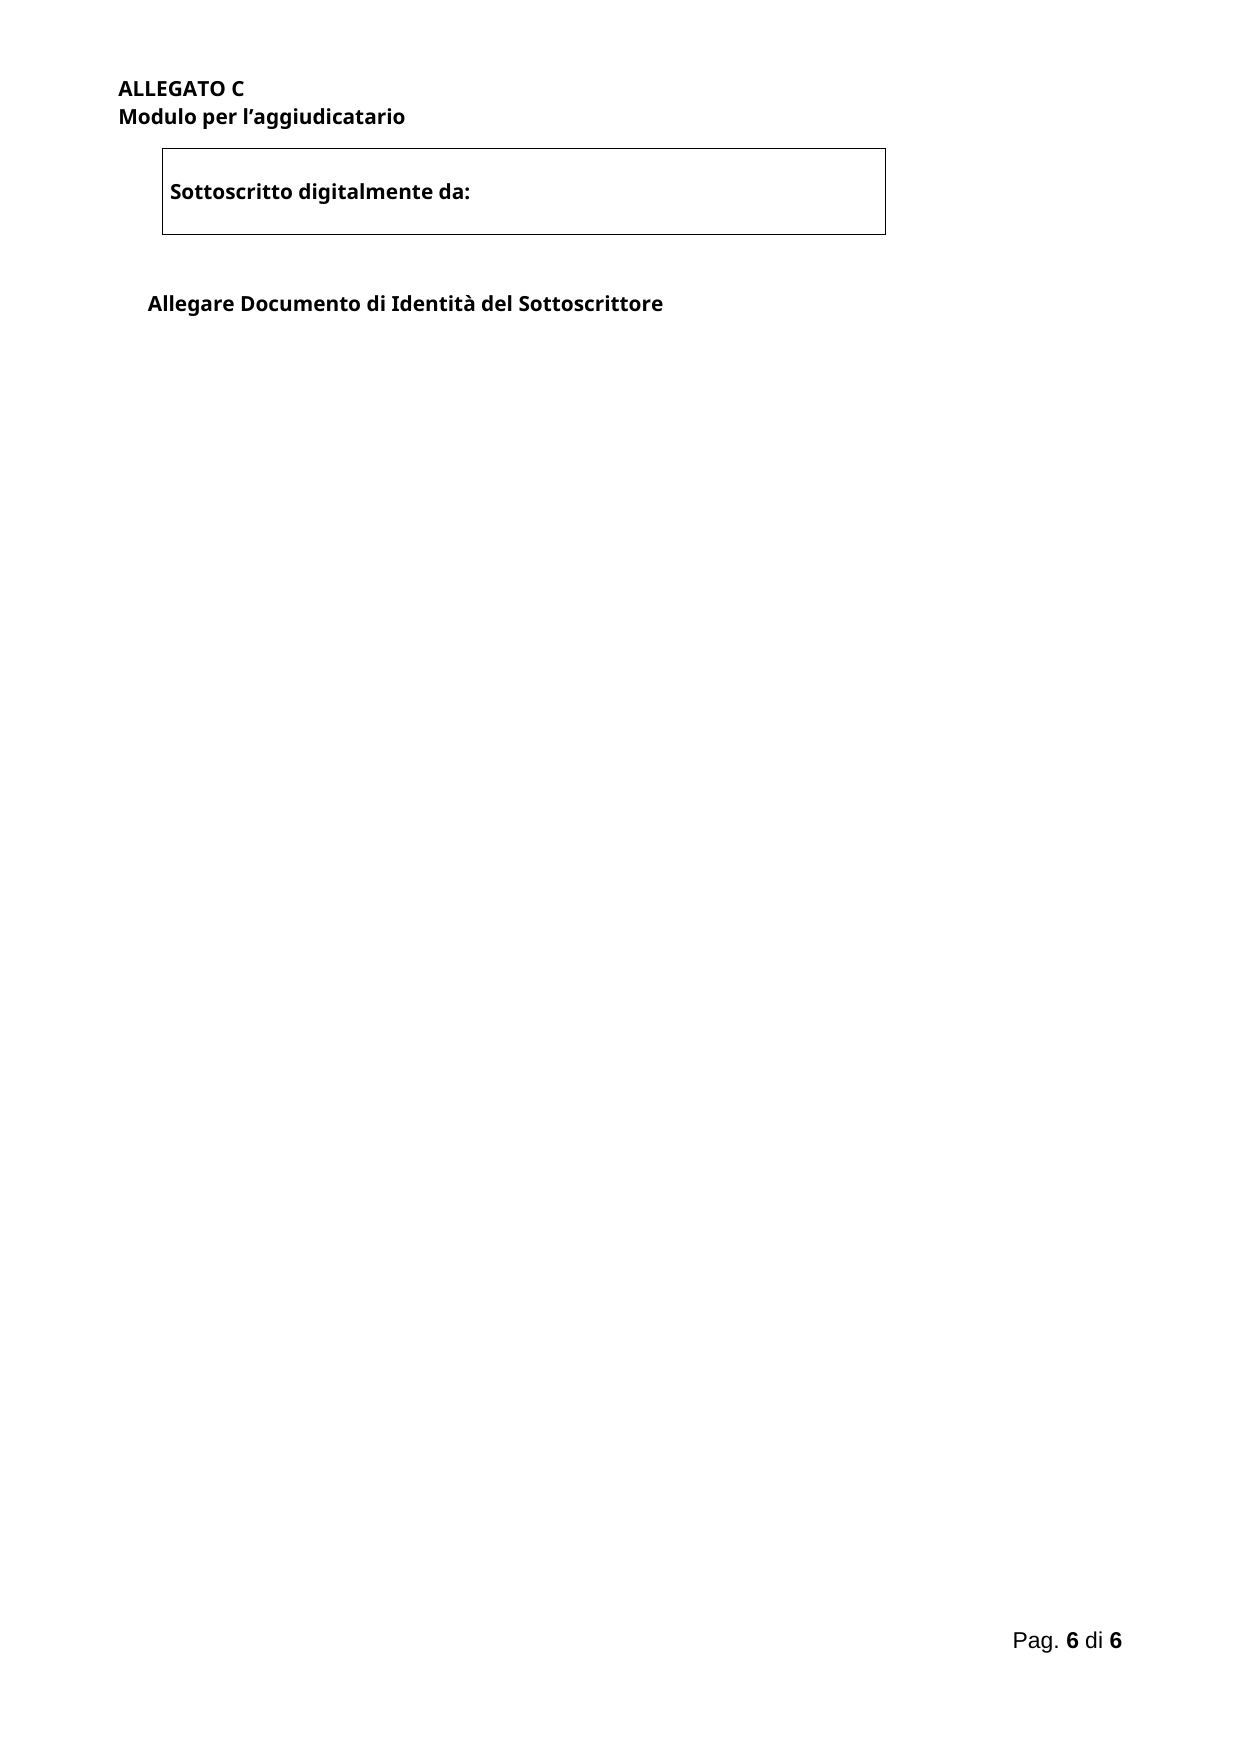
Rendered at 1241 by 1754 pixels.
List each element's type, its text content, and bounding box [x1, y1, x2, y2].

text Allegare Documento di Identità del Sottoscrittore [148, 289, 1122, 317]
table_cell Sottoscritto digitalmente da: [163, 149, 885, 234]
